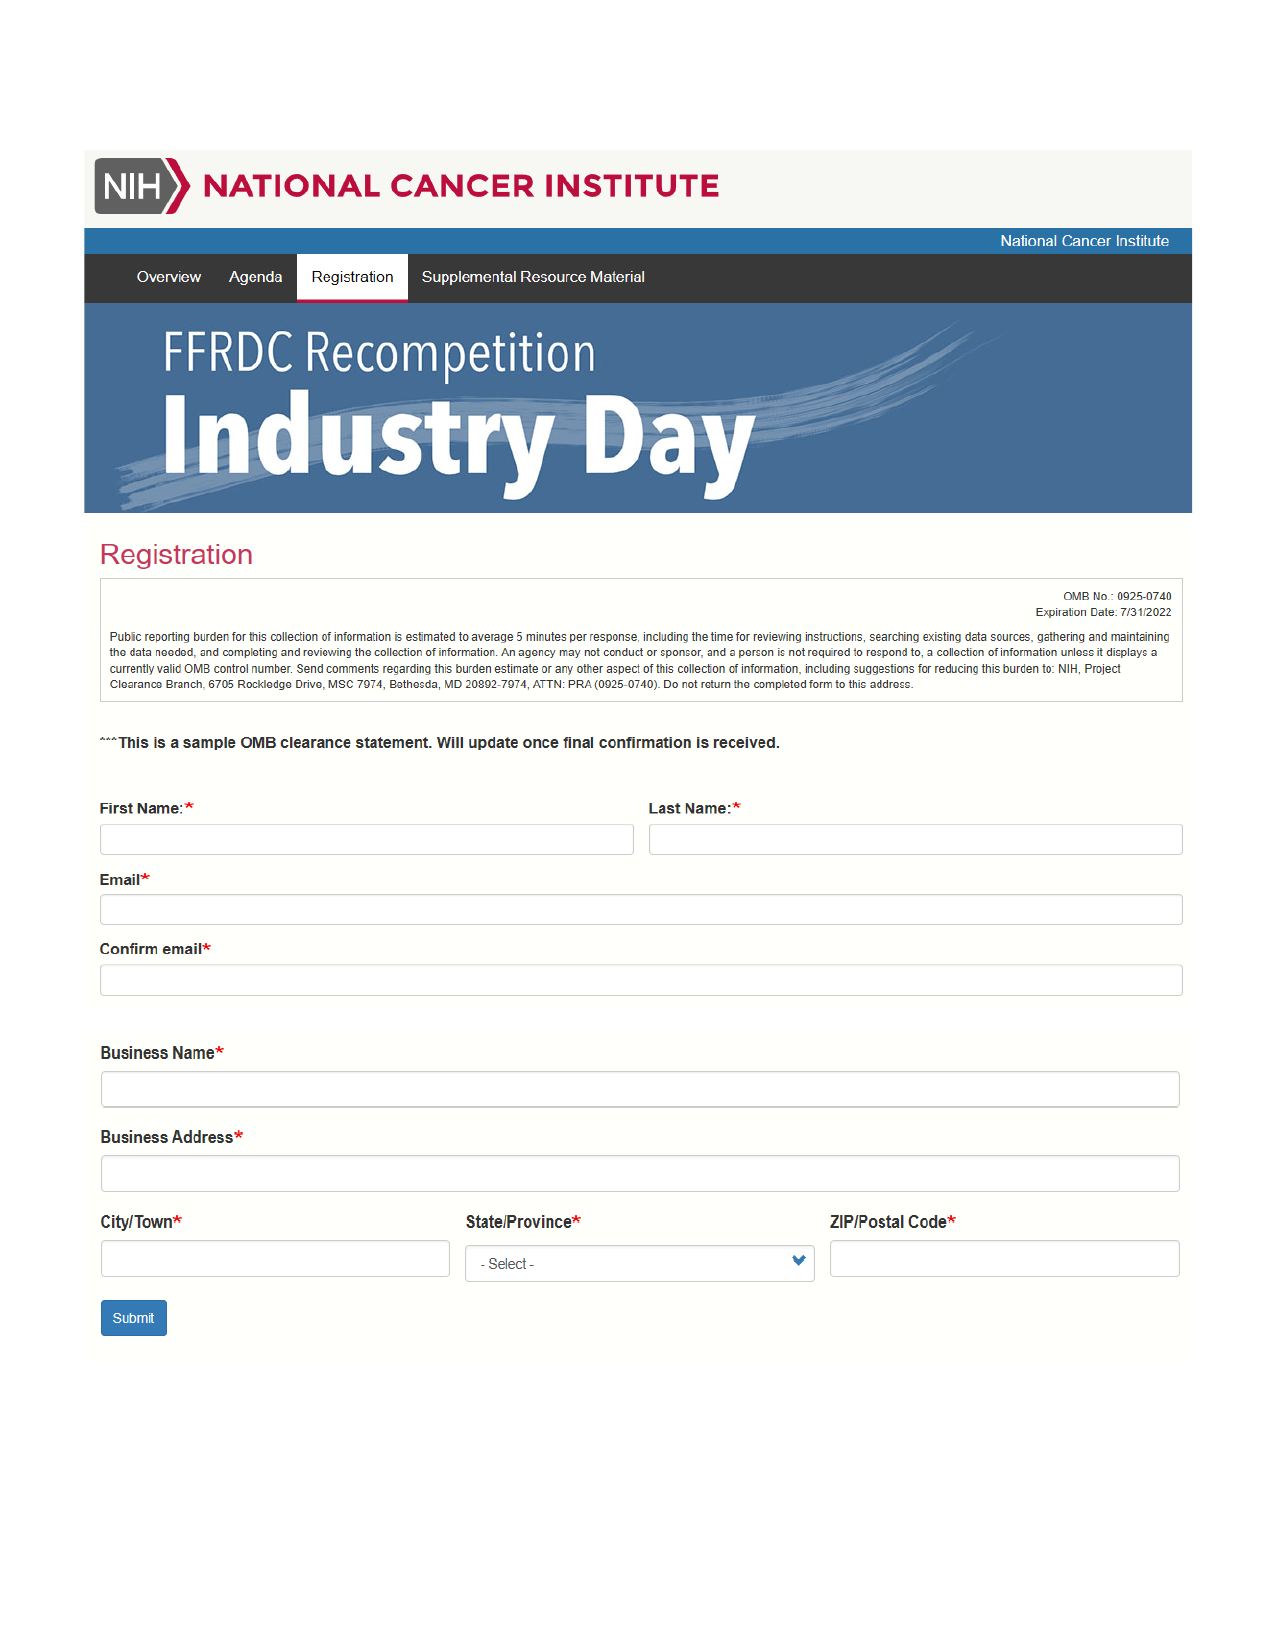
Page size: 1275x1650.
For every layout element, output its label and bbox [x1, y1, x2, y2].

picture [84, 150, 1193, 1007]
picture [84, 1031, 1193, 1363]
